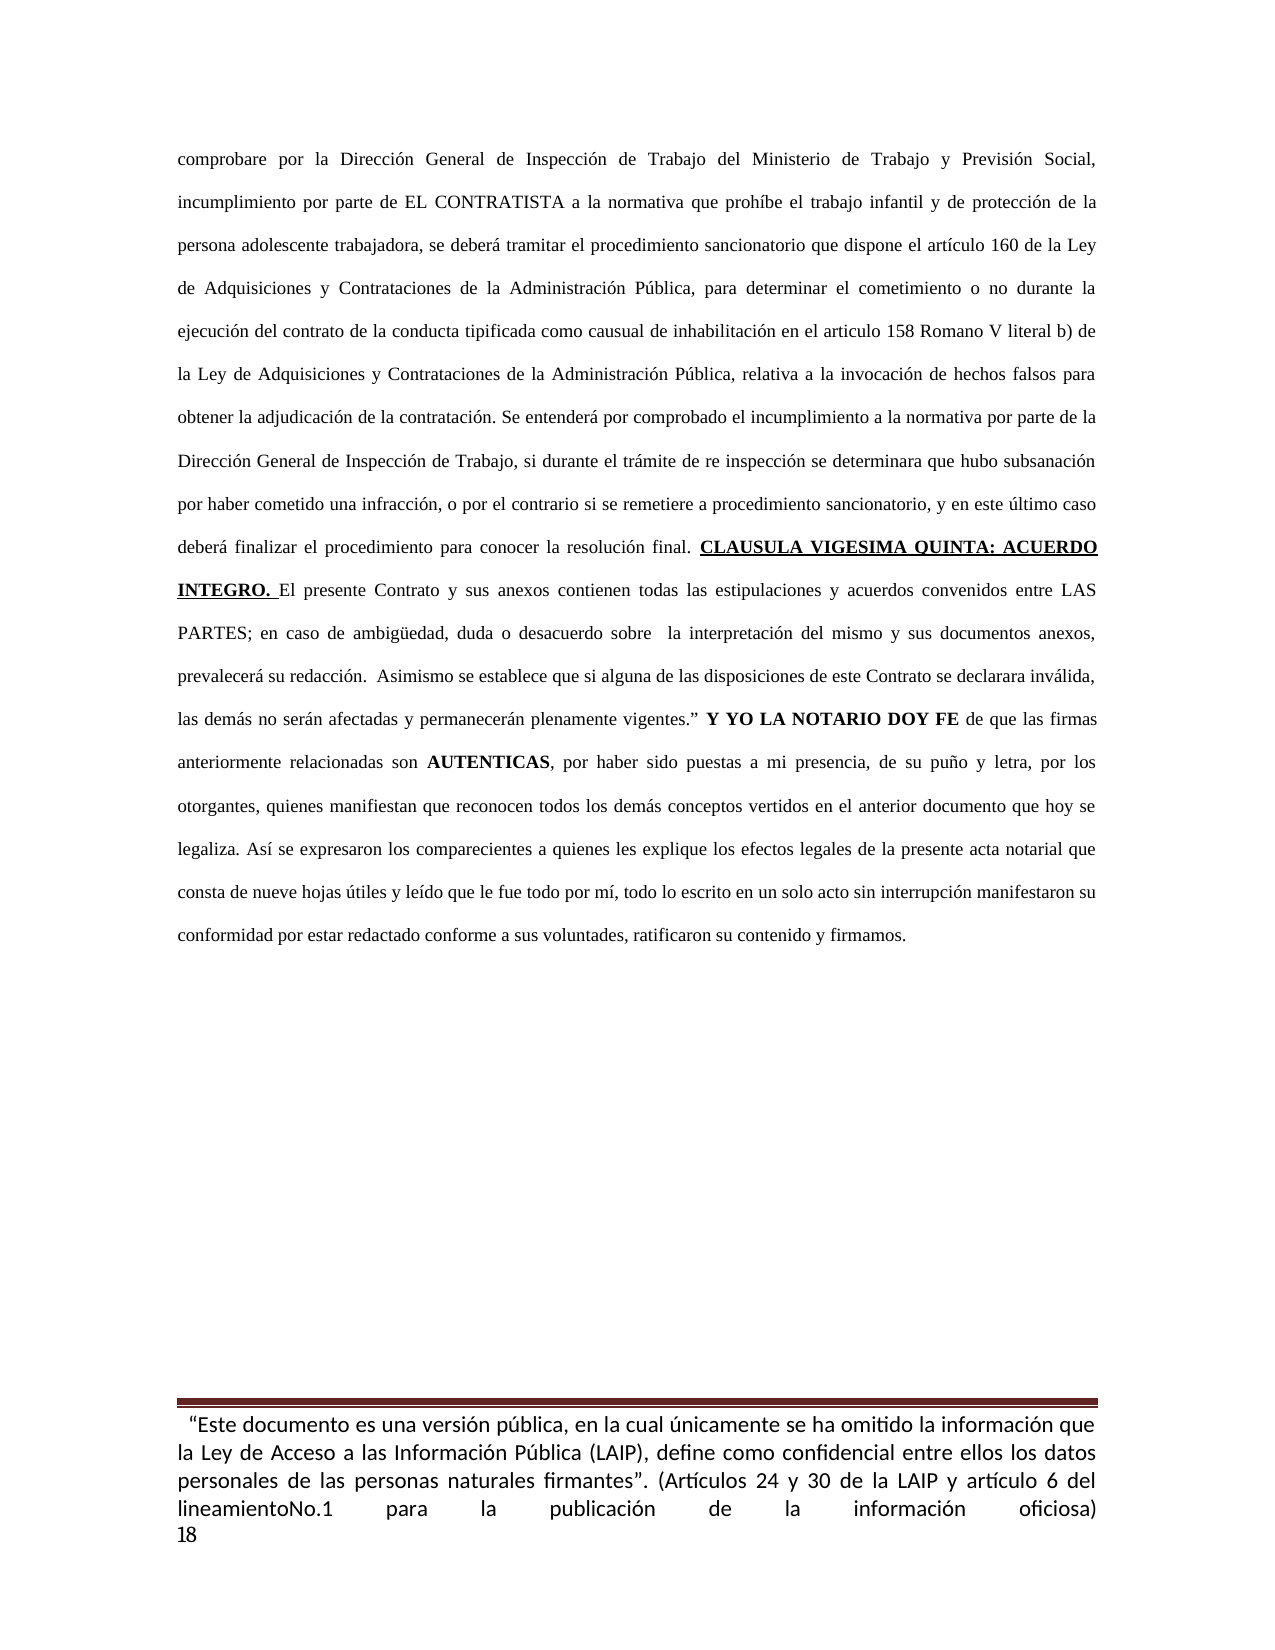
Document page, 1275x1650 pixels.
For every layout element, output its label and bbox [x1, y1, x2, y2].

text [177, 148, 1098, 945]
